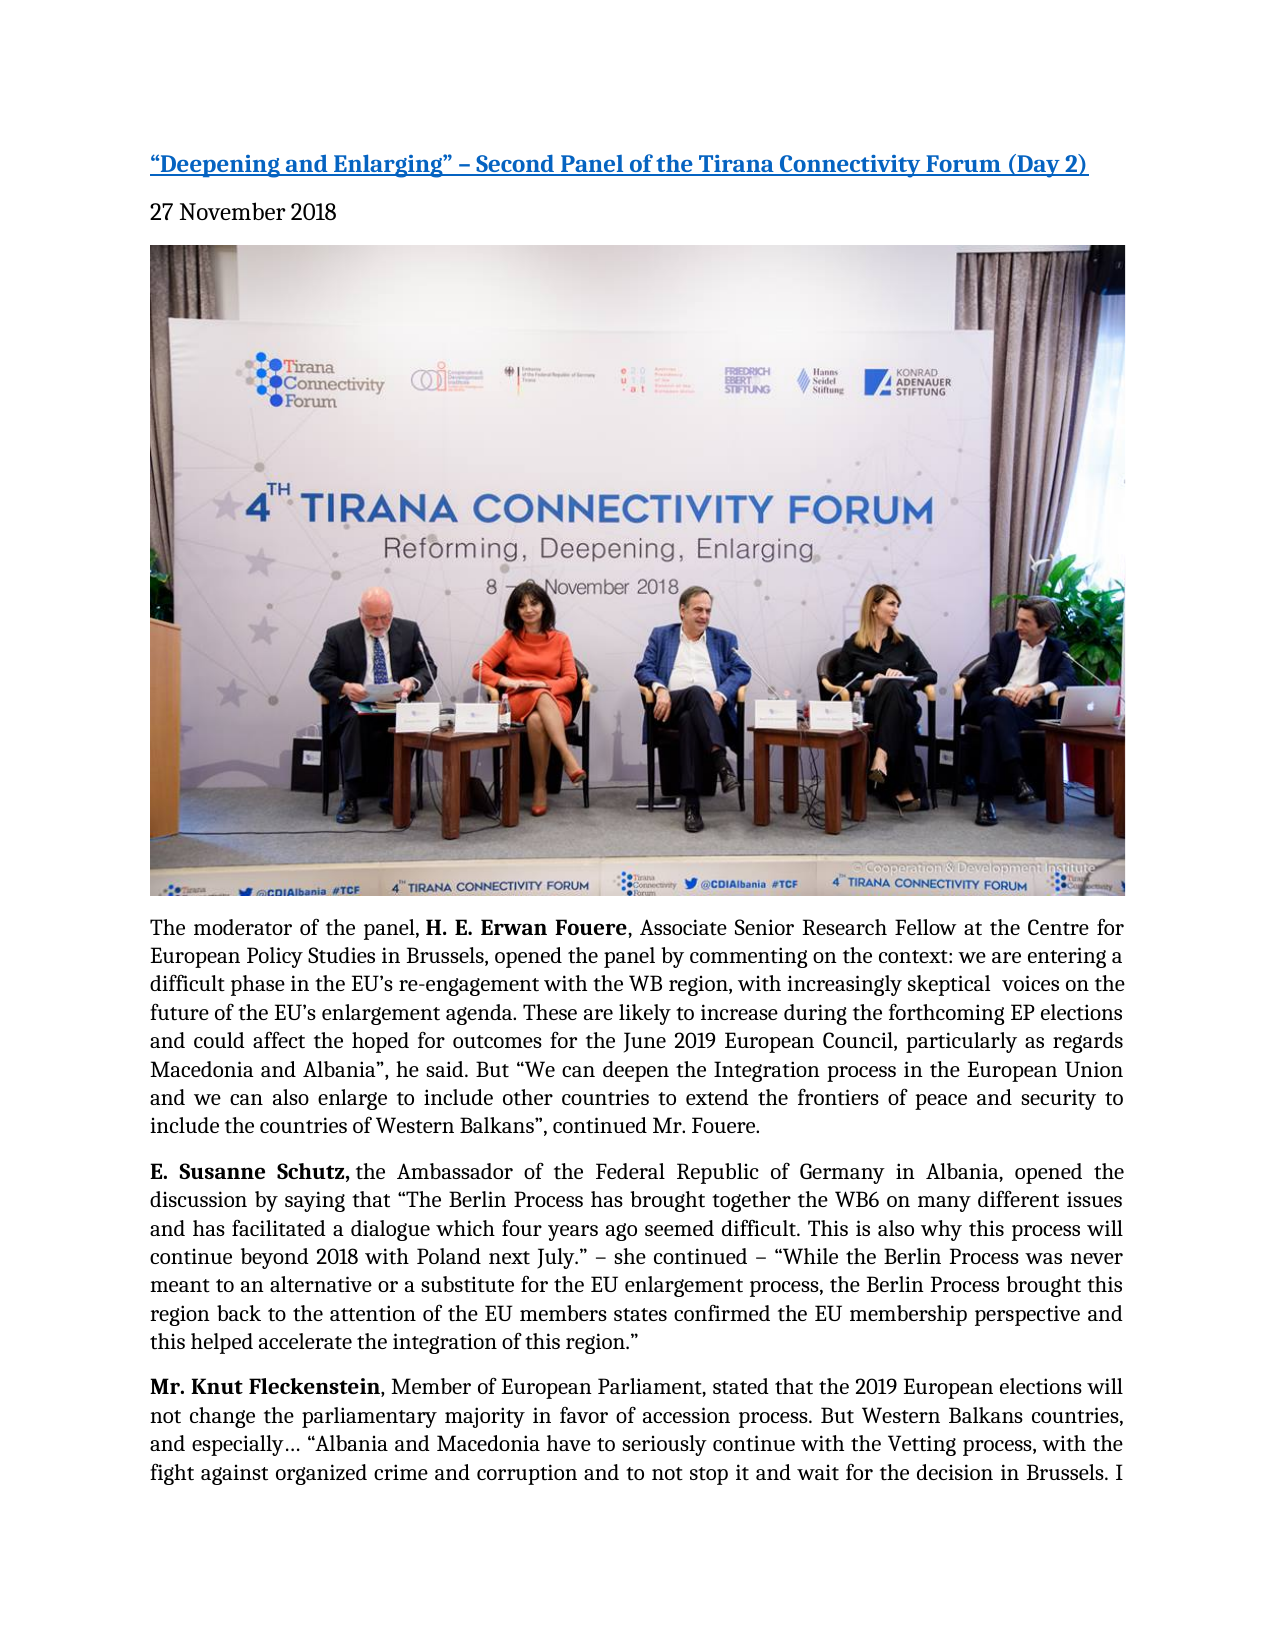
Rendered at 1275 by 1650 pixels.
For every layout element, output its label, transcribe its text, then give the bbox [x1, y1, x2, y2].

text “Deepening and Enlarging” – Second Panel of the Tirana Connectivity Forum (Day 2) [150, 150, 1125, 179]
text The moderator of the panel, H. E. Erwan Fouere, Associate Senior Research Fellow at the Centre for European Policy Studies in Brussels, opened the panel by commenting on the context: we are entering a difficult phase in the EU’s re-engagement with the WB region, with increasingly skeptical voices on the future of the EU’s enlargement agenda. These are likely to increase during the forthcoming EP elections and could affect the hoped for outcomes for the June 2019 European Council, particularly as regards Macedonia and Albania”, he said. But “We can deepen the Integration process in the European Union and we can also enlarge to include other countries to extend the frontiers of peace and security to include the countries of Western Balkans”, continued Mr. Fouere. [150, 914, 1125, 1140]
text 27 November 2018 [150, 198, 1125, 226]
picture [150, 245, 1125, 896]
text E. Susanne Schutz, the Ambassador of the Federal Republic of Germany in Albania, opened the discussion by saying that “The Berlin Process has brought together the WB6 on many different issues and has facilitated a dialogue which four years ago seemed difficult. This is also why this process will continue beyond 2018 with Poland next July.” – she continued – “While the Berlin Process was never meant to an alternative or a substitute for the EU enlargement process, the Berlin Process brought this region back to the attention of the EU members states confirmed the EU membership perspective and this helped accelerate the integration of this region.” [150, 1158, 1125, 1355]
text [150, 1374, 1125, 1486]
